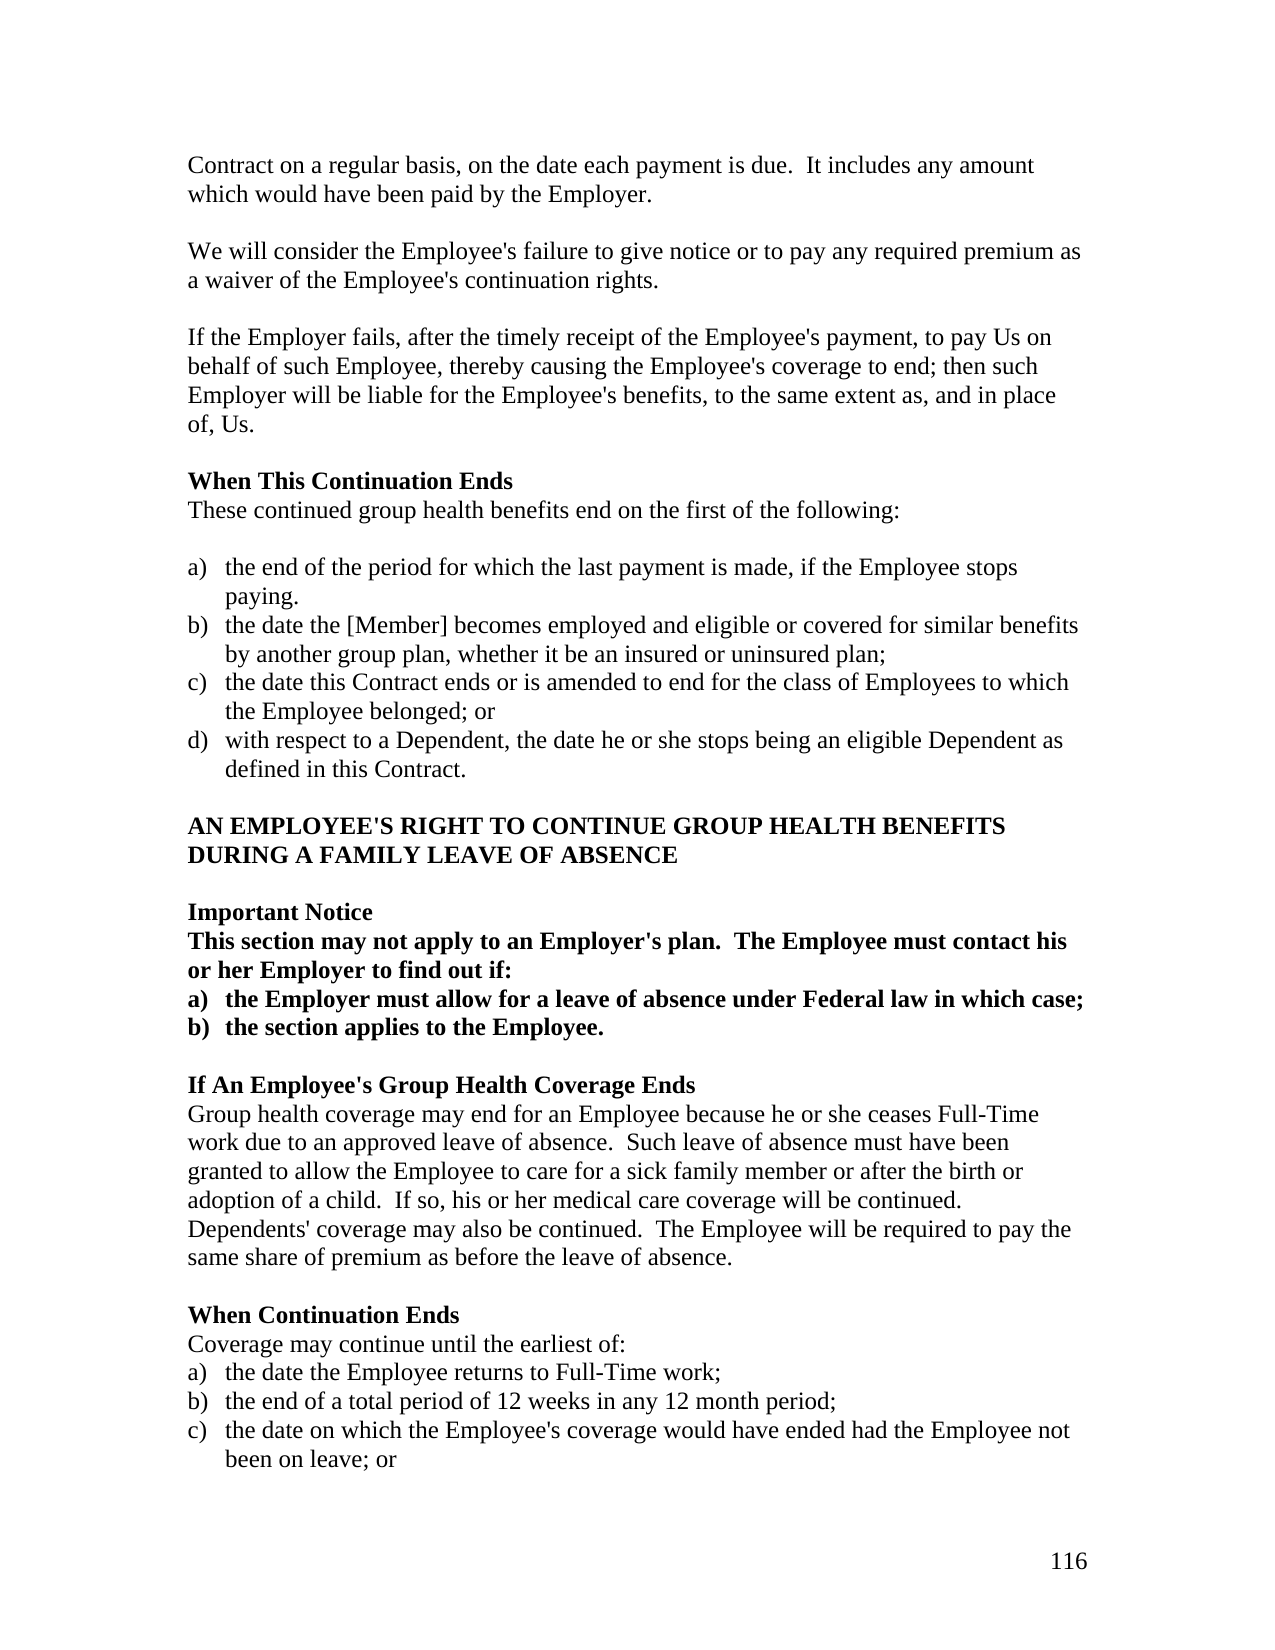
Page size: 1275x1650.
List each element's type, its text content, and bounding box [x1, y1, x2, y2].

text Group health coverage may end for an Employee because he or she ceases Full-Time work due to an approved leave of absence. Such leave of absence must have been granted to allow the Employee to care for a sick family member or after the birth or adoption of a child. If so, his or her medical care coverage will be continued. Dependents' coverage may also be continued. The Employee will be required to pay the same share of premium as before the leave of absence. [187, 1099, 1087, 1271]
list the Employer must allow for a leave of absence under Federal law in which case; [187, 984, 1087, 1012]
list the section applies to the Employee. [187, 1012, 1087, 1041]
list the date on which the Employee's coverage would have ended had the Employee not been on leave; or [187, 1415, 1087, 1472]
list the end of the period for which the last payment is made, if the Employee stops paying. [187, 552, 1087, 610]
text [187, 150, 1087, 207]
text If An Employee's Group Health Coverage Ends [187, 1070, 1087, 1099]
list the date the Employee returns to Full-Time work; [187, 1357, 1087, 1386]
text AN EMPLOYEE'S RIGHT TO CONTINUE GROUP HEALTH BENEFITS DURING A FAMILY LEAVE OF ABSENCE [187, 811, 1087, 869]
list with respect to a Dependent, the date he or she stops being an eligible Dependent as defined in this Contract. [187, 725, 1087, 782]
text This section may not apply to an Employer's plan. The Employee must contact his or her Employer to find out if: [187, 926, 1087, 984]
list the date the [Member] becomes employed and eligible or covered for similar benefits by another group plan, whether it be an insured or uninsured plan; [187, 610, 1087, 667]
text If the Employer fails, after the timely receipt of the Employee's payment, to pay Us on behalf of such Employee, thereby causing the Employee's coverage to end; then such Employer will be liable for the Employee's benefits, to the same extent as, and in place of, Us. [187, 322, 1087, 437]
text These continued group health benefits end on the first of the following: [187, 495, 1087, 524]
list the end of a total period of 12 weeks in any 12 month period; [187, 1386, 1087, 1415]
text Coverage may continue until the earliest of: [187, 1329, 1087, 1357]
text Important Notice [187, 897, 1087, 926]
text When This Continuation Ends [187, 466, 1087, 495]
text We will consider the Employee's failure to give notice or to pay any required premium as a waiver of the Employee's continuation rights. [187, 236, 1087, 294]
list the date this Contract ends or is amended to end for the class of Employees to which the Employee belonged; or [187, 667, 1087, 725]
text When Continuation Ends [187, 1300, 1087, 1329]
